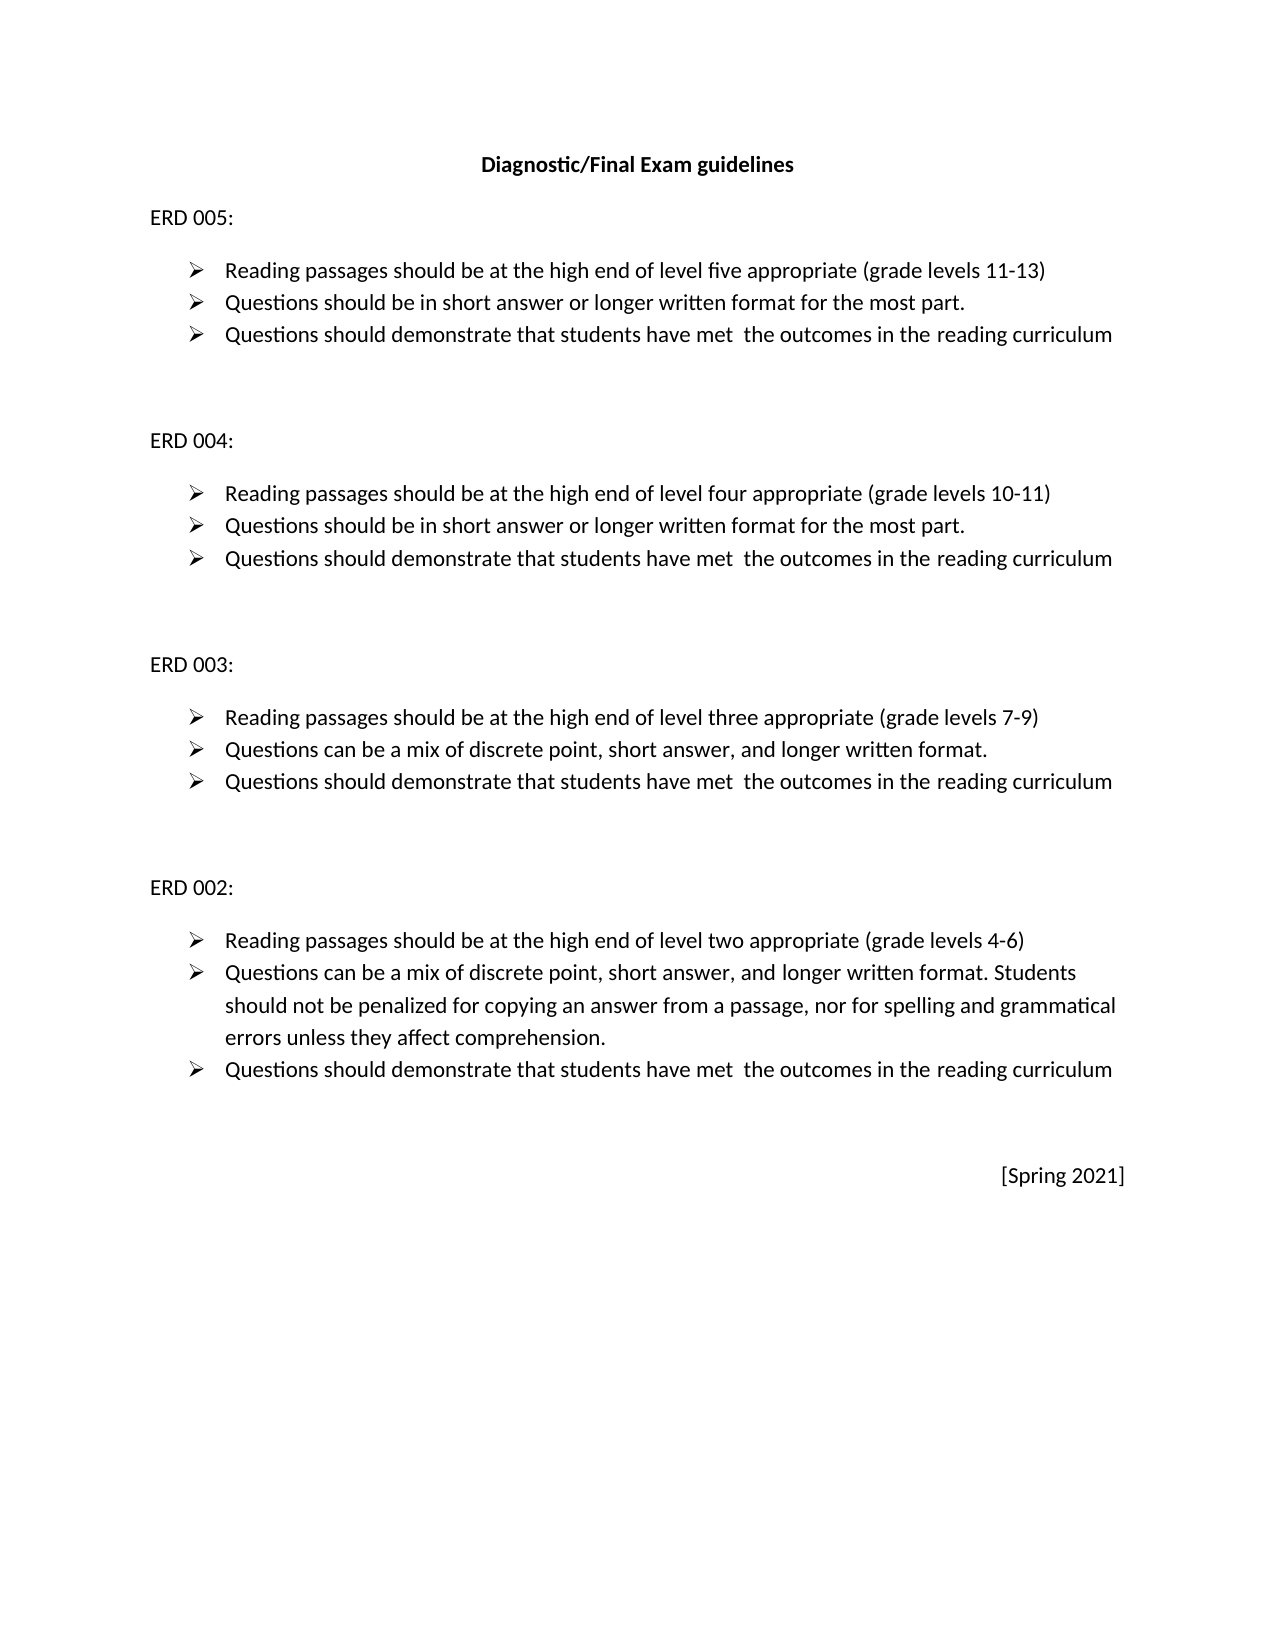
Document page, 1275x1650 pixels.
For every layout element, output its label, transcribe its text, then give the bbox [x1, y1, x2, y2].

list Questions should demonstrate that students have met the outcomes in the reading curriculum [187, 1055, 1125, 1083]
list Reading passages should be at the high end of level five appropriate (grade levels 11-13) [187, 256, 1125, 284]
list Reading passages should be at the high end of level four appropriate (grade levels 10-11) [187, 479, 1125, 507]
list Questions should demonstrate that students have met the outcomes in the reading curriculum [187, 767, 1125, 795]
text ERD 004: [150, 426, 1125, 454]
list Questions should demonstrate that students have met the outcomes in the reading curriculum [187, 320, 1125, 348]
text Diagnostic/Final Exam guidelines [150, 150, 1125, 178]
list Questions can be a mix of discrete point, short answer, and longer written format. Students should not be penalized for copying an answer from a passage, nor for spelling and grammatical errors unless they affect comprehension. [187, 958, 1125, 1051]
text [Spring 2021] [150, 1161, 1125, 1189]
text ERD 005: [150, 203, 1125, 231]
list Questions should demonstrate that students have met the outcomes in the reading curriculum [187, 544, 1125, 572]
text ERD 002: [150, 873, 1125, 901]
list Questions can be a mix of discrete point, short answer, and longer written format. [187, 735, 1125, 763]
list Questions should be in short answer or longer written format for the most part. [187, 512, 1125, 540]
list Questions should be in short answer or longer written format for the most part. [187, 288, 1125, 316]
list Reading passages should be at the high end of level three appropriate (grade levels 7-9) [187, 703, 1125, 731]
text ERD 003: [150, 650, 1125, 678]
list Reading passages should be at the high end of level two appropriate (grade levels 4-6) [187, 926, 1125, 954]
